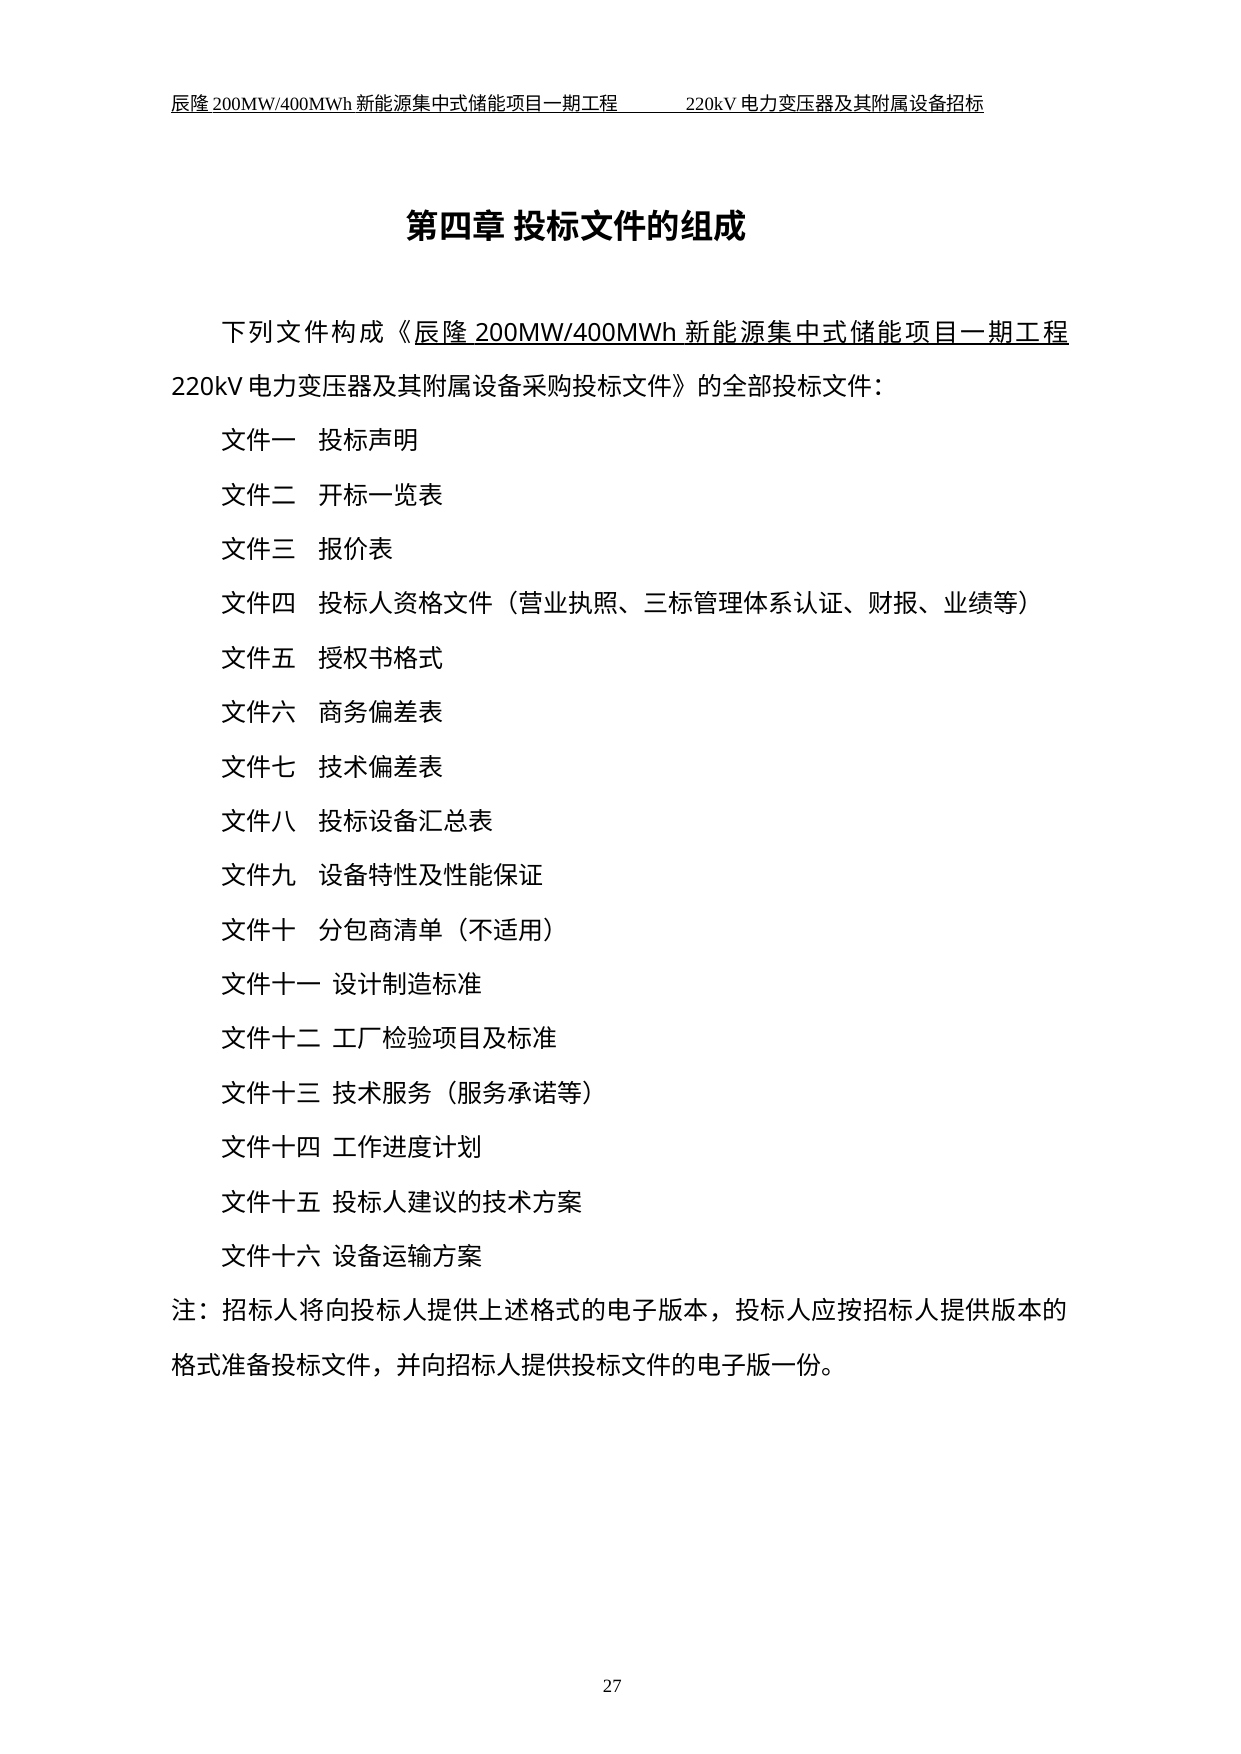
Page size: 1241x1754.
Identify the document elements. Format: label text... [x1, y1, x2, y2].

text 文件十五 投标人建议的技术方案 [171, 1182, 1069, 1218]
text 文件十一 设计制造标准 [171, 964, 1069, 1001]
text 文件七 技术偏差表 [171, 747, 1069, 783]
text 文件六 商务偏差表 [171, 693, 1069, 729]
text 文件八 投标设备汇总表 [171, 801, 1069, 838]
text 注：招标人将向投标人提供上述格式的电子版本，投标人应按招标人提供版本的格式准备投标文件，并向招标人提供投标文件的电子版一份。 [171, 1291, 1069, 1381]
subtitle 第四章 投标文件的组成 [171, 200, 1069, 248]
text 文件四 投标人资格文件（营业执照、三标管理体系认证、财报、业绩等） [171, 584, 1069, 620]
text 下列文件构成《辰隆200MW/400MWh新能源集中式储能项目一期工程220kV电力变压器及其附属设备采购投标文件》的全部投标文件： [171, 312, 1069, 403]
text 文件一 投标声明 [171, 421, 1069, 457]
text 文件十三 技术服务（服务承诺等） [171, 1073, 1069, 1109]
text 文件十四 工作进度计划 [171, 1128, 1069, 1164]
text 文件五 授权书格式 [171, 638, 1069, 674]
text 文件三 报价表 [171, 529, 1069, 566]
text 文件十 分包商清单（不适用） [171, 910, 1069, 946]
text 文件二 开标一览表 [171, 475, 1069, 511]
text 文件九 设备特性及性能保证 [171, 856, 1069, 892]
text 文件十二 工厂检验项目及标准 [171, 1019, 1069, 1055]
text 文件十六 设备运输方案 [171, 1236, 1069, 1273]
